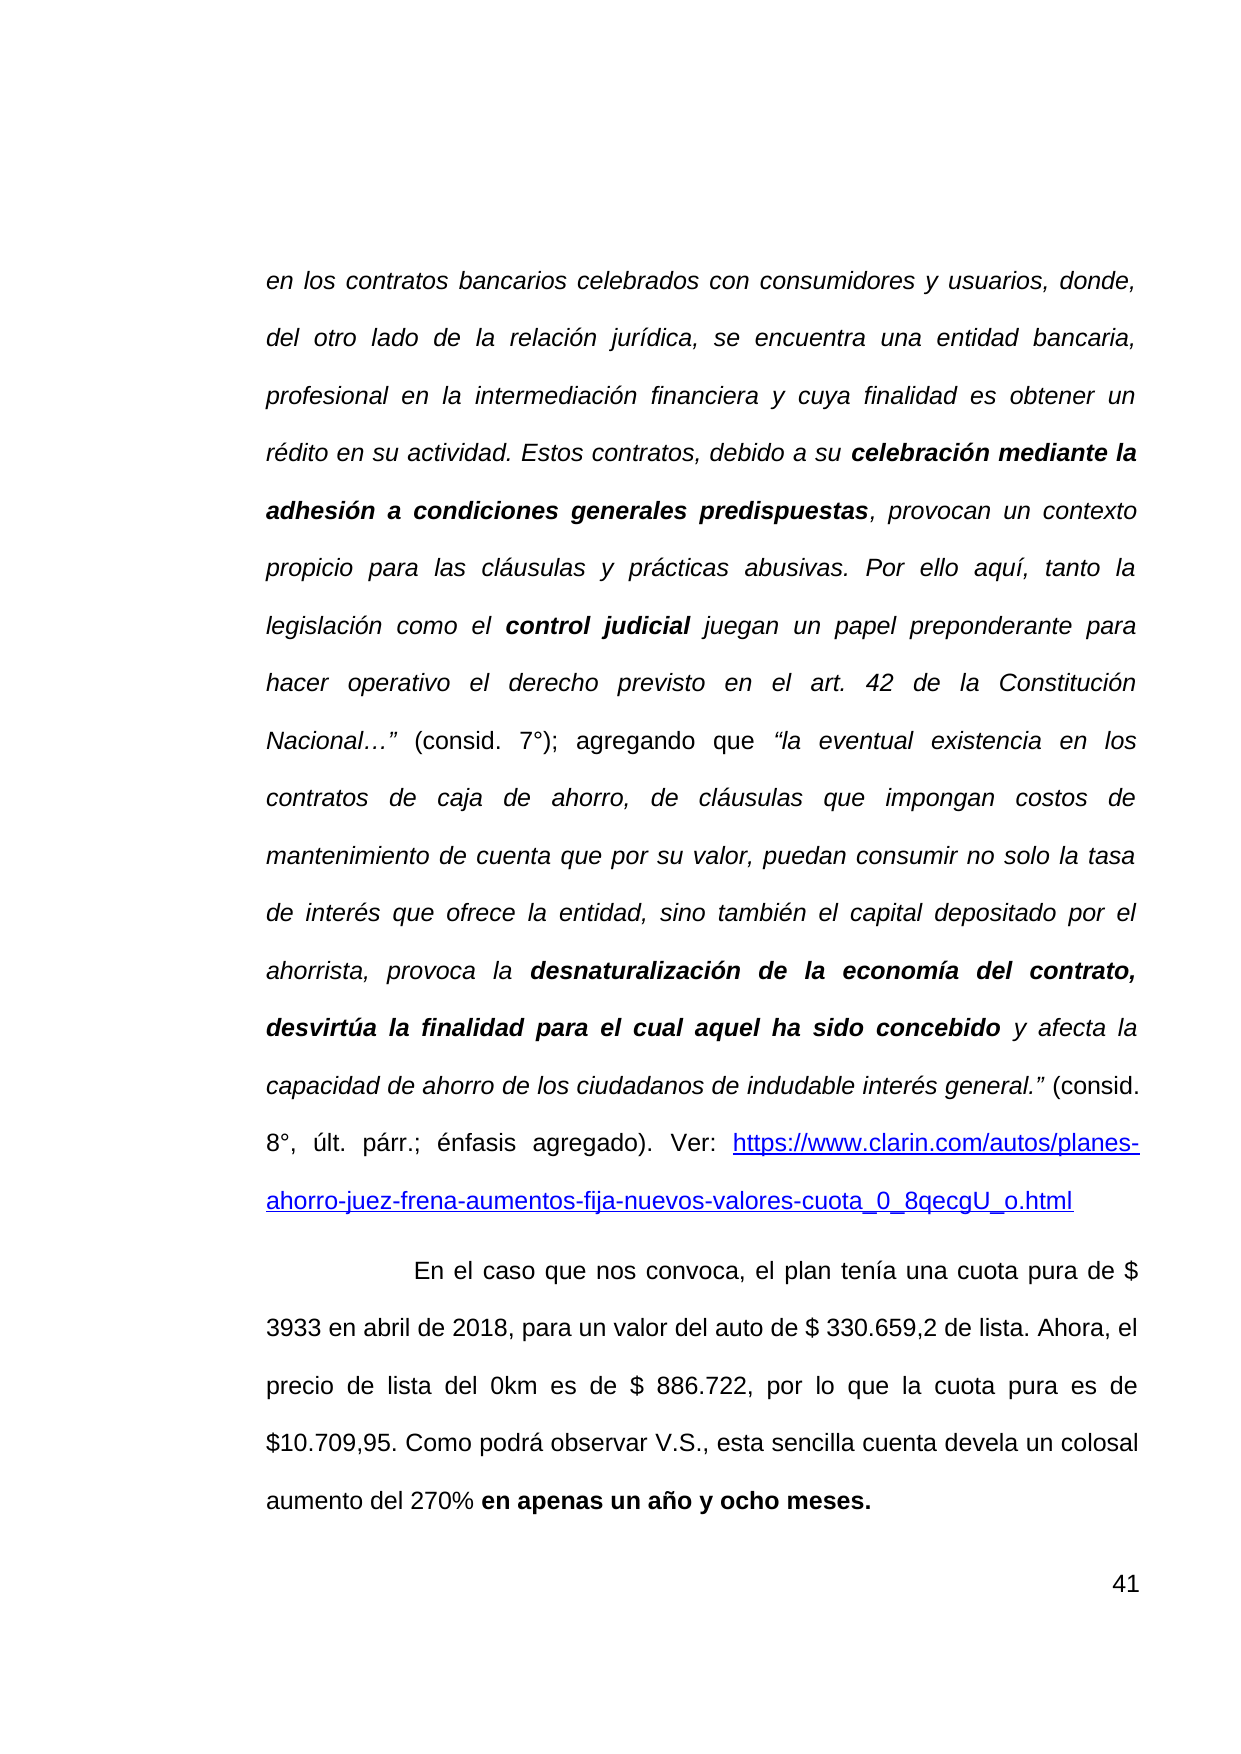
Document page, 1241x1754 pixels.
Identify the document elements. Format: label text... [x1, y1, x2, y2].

text En el caso que nos convoca, el plan tenía una cuota pura de $ 3933 en abril de 2018, para un valor del auto de $ 330.659,2 de lista. Ahora, el precio de lista del 0km es de $ 886.722, por lo que la cuota pura es de $10.709,95. Como podrá observar V.S., esta sencilla cuenta devela un colosal aumento del 270% en apenas un año y ocho meses. [266, 1256, 1140, 1514]
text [266, 266, 1140, 1214]
